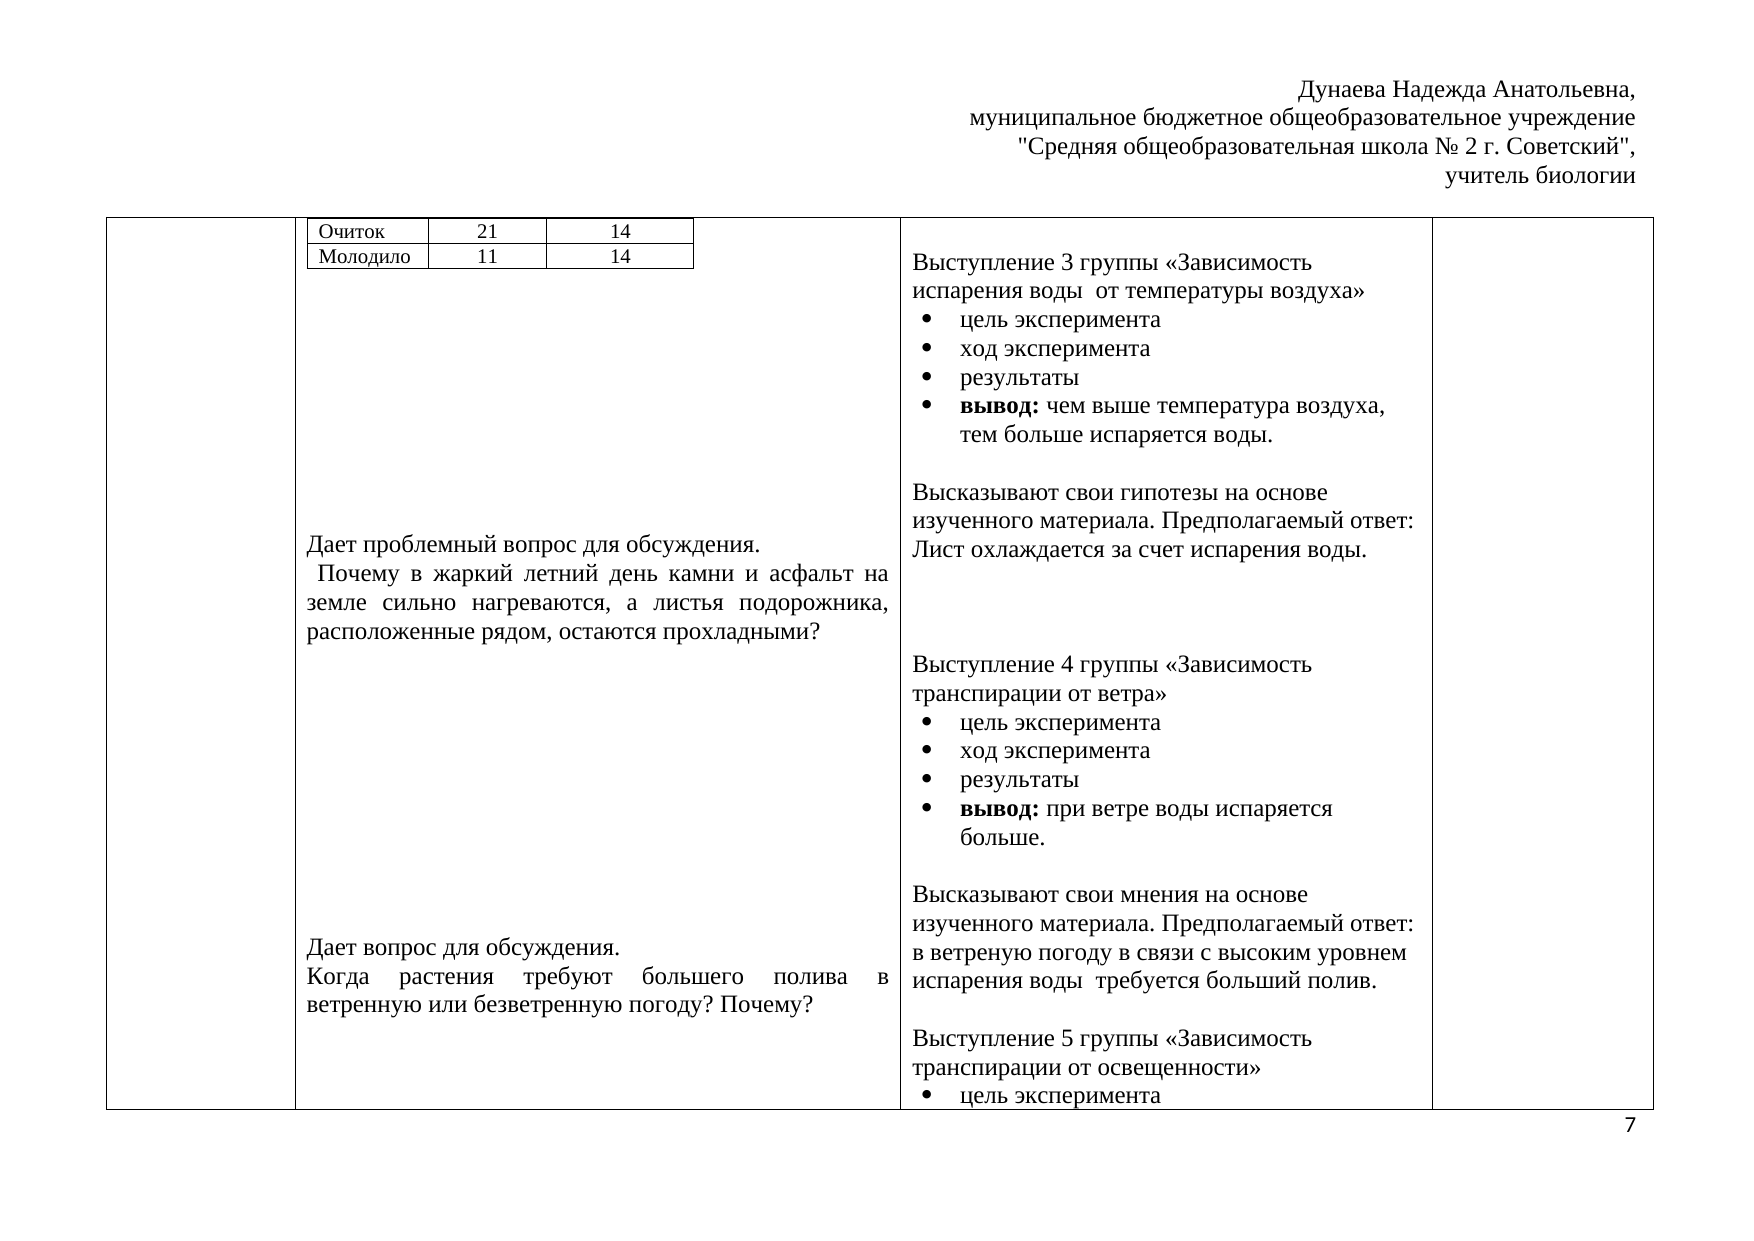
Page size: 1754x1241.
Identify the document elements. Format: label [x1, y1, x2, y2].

table_cell [296, 218, 900, 1109]
table_cell [901, 218, 1432, 1109]
table_cell [107, 218, 295, 1109]
table_cell [1433, 218, 1653, 1109]
